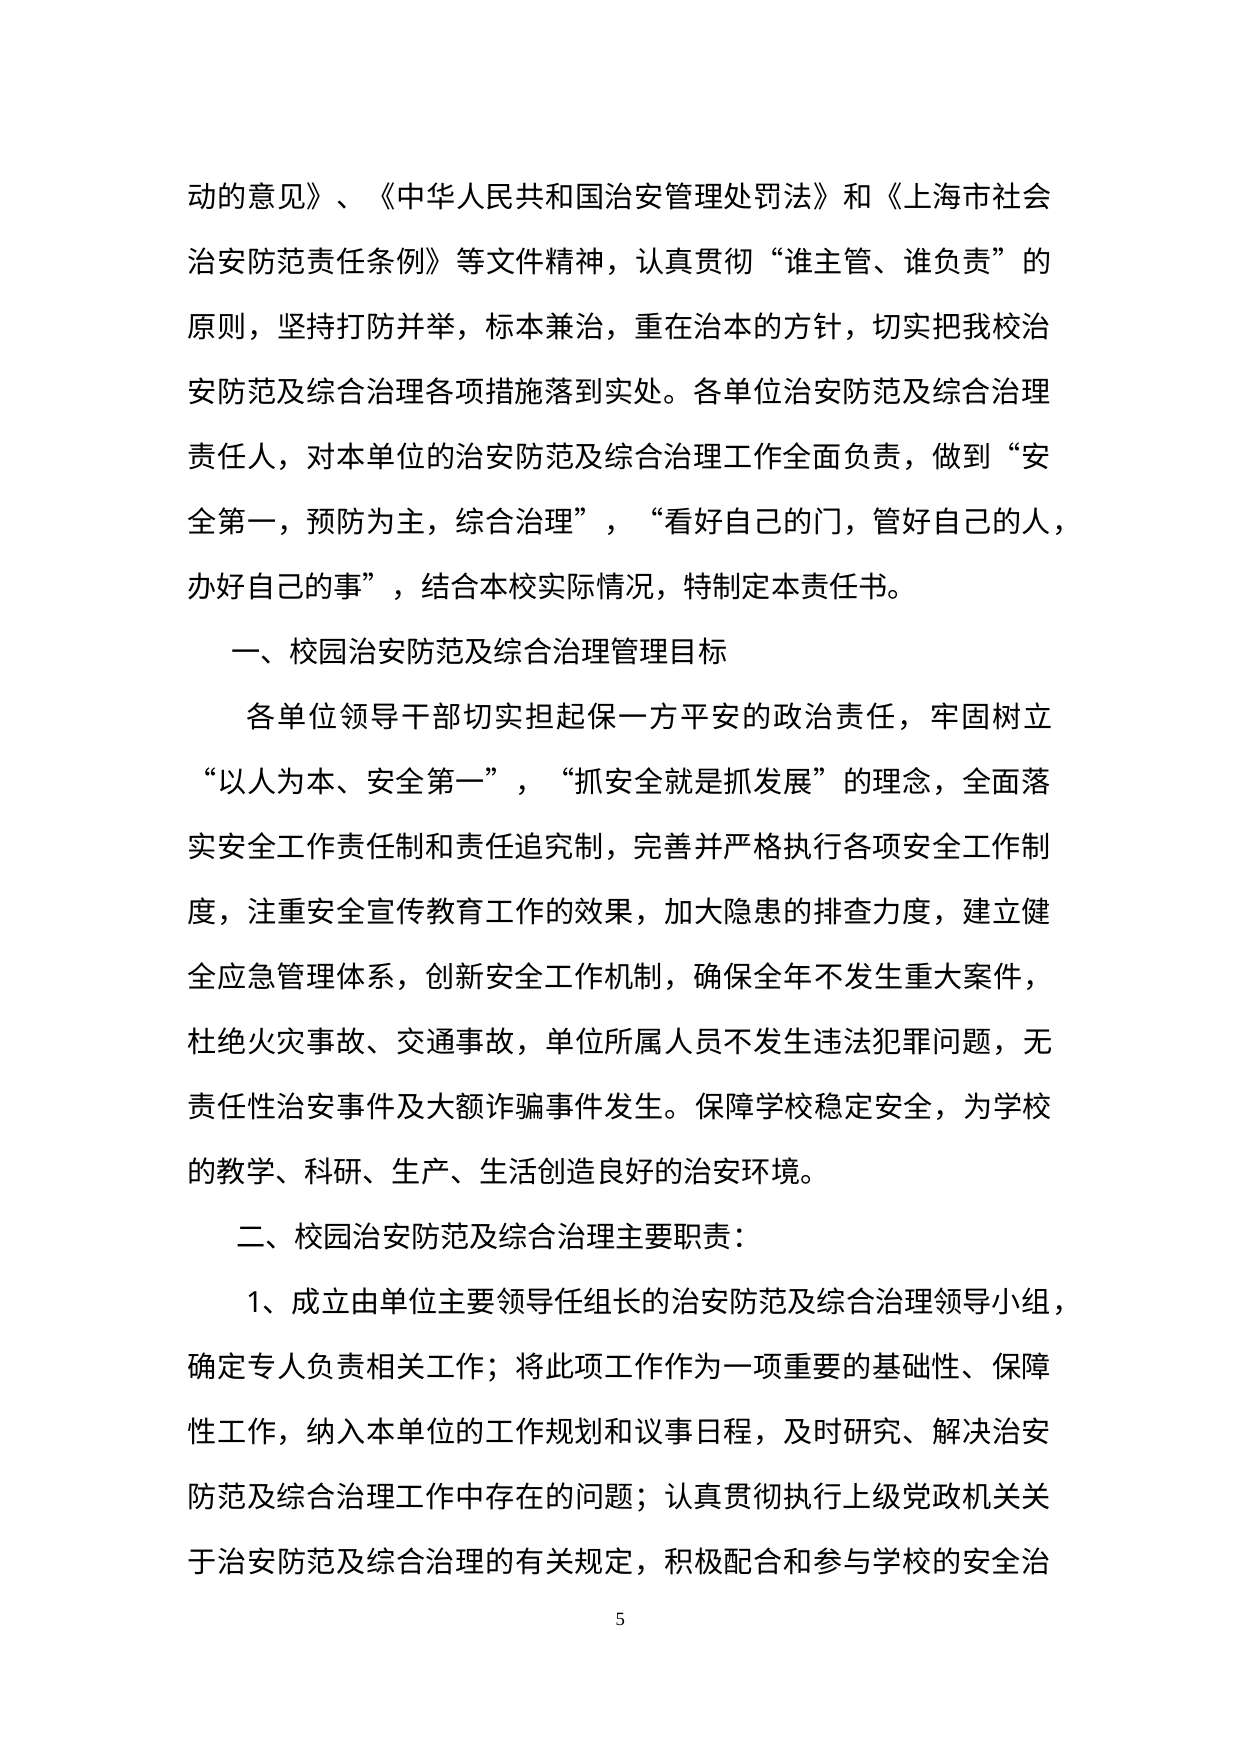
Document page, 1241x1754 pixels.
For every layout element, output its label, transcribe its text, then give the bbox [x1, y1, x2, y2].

text 二、校园治安防范及综合治理主要职责： [187, 1202, 1053, 1267]
text 一、校园治安防范及综合治理管理目标 [187, 617, 1053, 682]
text 各单位领导干部切实担起保一方平安的政治责任，牢固树立“以人为本、安全第一”，“抓安全就是抓发展”的理念，全面落实安全工作责任制和责任追究制，完善并严格执行各项安全工作制度，注重安全宣传教育工作的效果，加大隐患的排查力度，建立健全应急管理体系，创新安全工作机制，确保全年不发生重大案件，杜绝火灾事故、交通事故，单位所属人员不发生违法犯罪问题，无责任性治安事件及大额诈骗事件发生。保障学校稳定安全，为学校的教学、科研、生产、生活创造良好的治安环境。 [187, 682, 1053, 1202]
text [187, 1267, 1053, 1592]
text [187, 162, 1053, 617]
